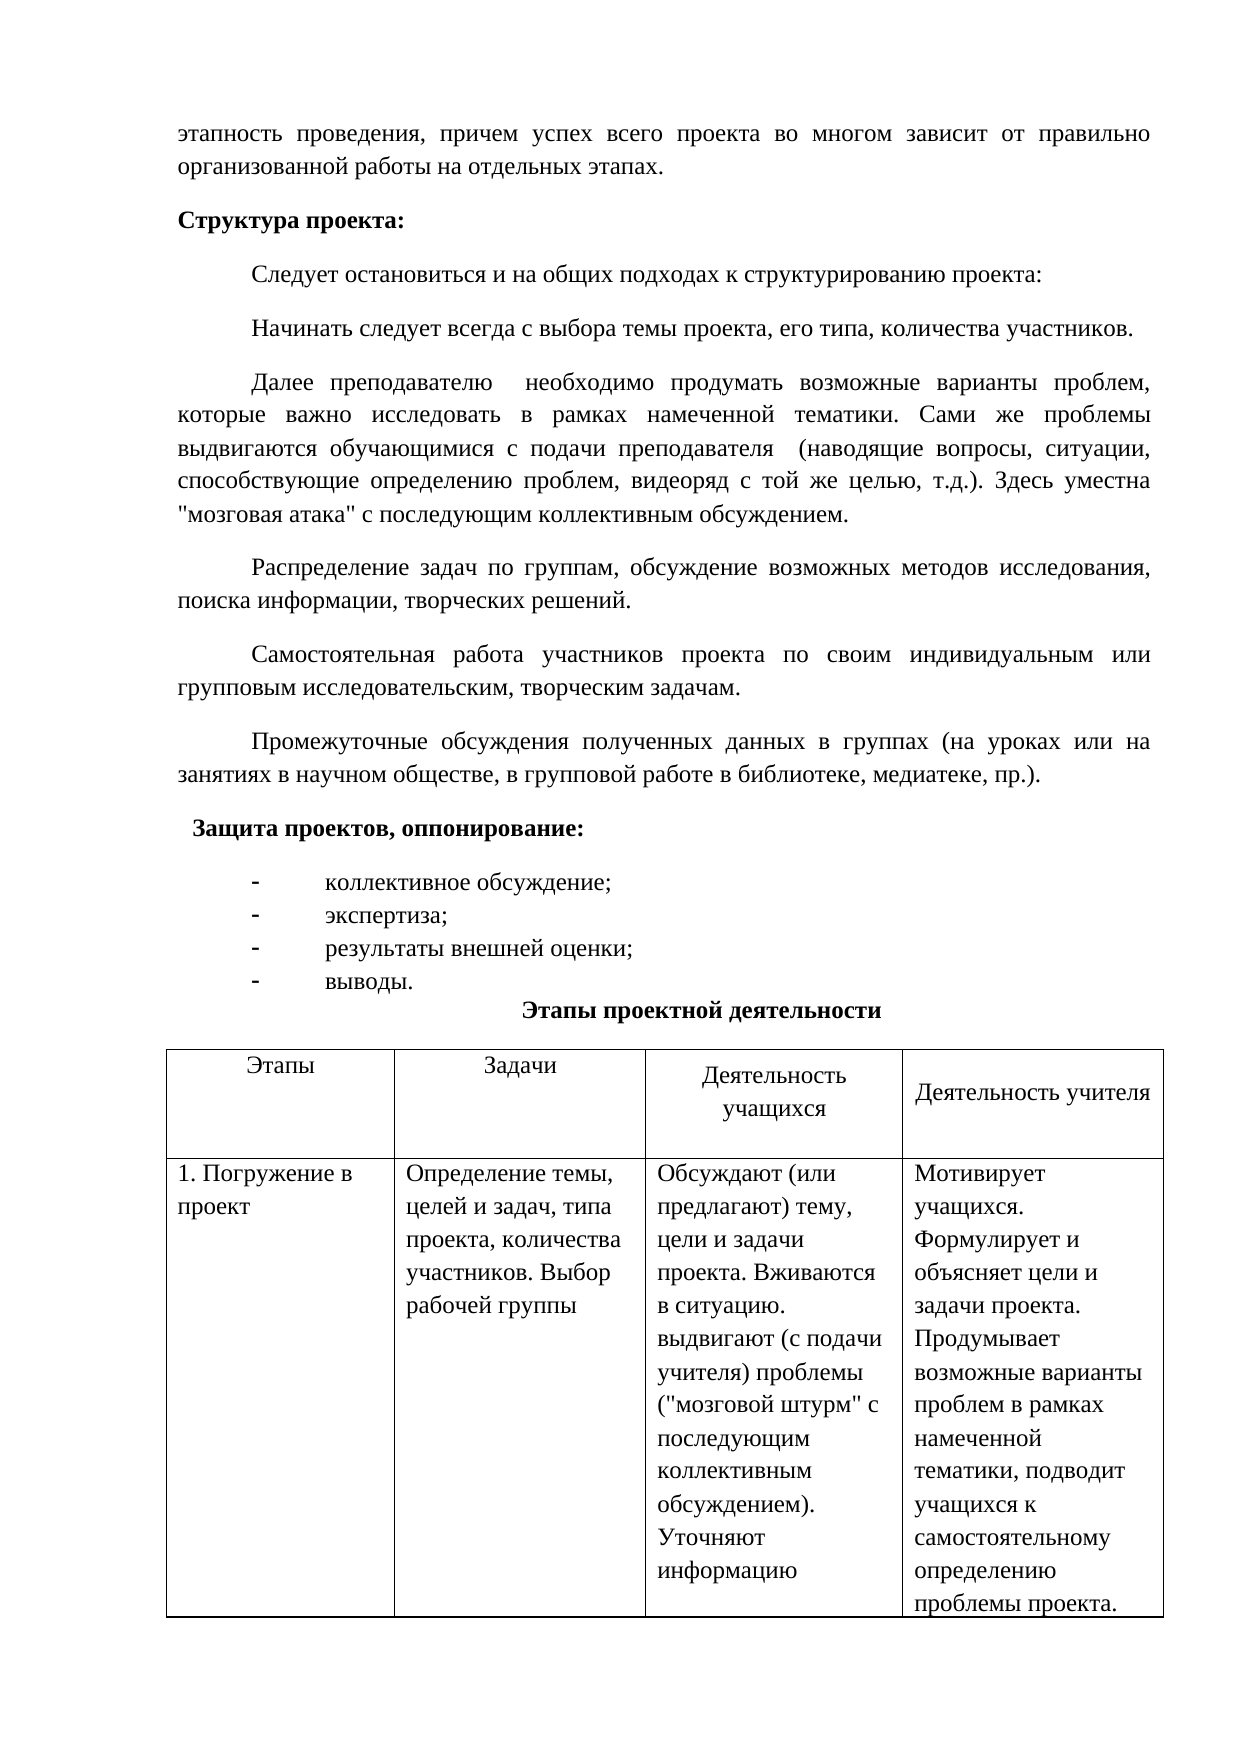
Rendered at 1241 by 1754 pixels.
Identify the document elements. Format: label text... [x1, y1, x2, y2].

text Начинать следует всегда с выбора темы проекта, его типа, количества участников. [177, 313, 1152, 341]
text Структура проекта: [177, 205, 1152, 234]
text Этапы проектной деятельности [177, 995, 1152, 1023]
table_header Деятельность учителя [903, 1050, 1163, 1157]
text Промежуточные обсуждения полученных данных в группах (на уроках или на занятиях в научном обществе, в групповой работе в библиотеке, медиатеке, пр.). [177, 726, 1152, 788]
list экспертиза; [177, 900, 1152, 929]
list коллективное обсуждение; [177, 867, 1152, 896]
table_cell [167, 1159, 394, 1616]
list выводы. [177, 966, 1152, 995]
text Следует остановиться и на общих подходах к структурированию проекта: [177, 259, 1152, 288]
text Далее преподавателю необходимо продумать возможные варианты проблем, которые важно исследовать в рамках намеченной тематики. Сами же проблемы выдвигаются обучающимися с подачи преподавателя (наводящие вопросы, ситуации, способствующие определению проблем, видеоряд с той же целью, т.д.). Здесь уместна "мозговая атака" с последующим коллективным обсуждением. [177, 367, 1152, 527]
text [177, 118, 1152, 180]
table_header Деятельность учащихся [646, 1050, 902, 1157]
text Самостоятельная работа участников проекта по своим индивидуальным или групповым исследовательским, творческим задачам. [177, 639, 1152, 701]
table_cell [903, 1159, 1163, 1616]
table_header Этапы [167, 1050, 394, 1157]
text Распределение задач по группам, обсуждение возможных методов исследования, поиска информации, творческих решений. [177, 552, 1152, 614]
text Защита проектов, оппонирование: [177, 813, 1152, 842]
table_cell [646, 1159, 902, 1616]
list результаты внешней оценки; [177, 933, 1152, 962]
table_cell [395, 1159, 645, 1616]
table_header Задачи [395, 1050, 645, 1157]
